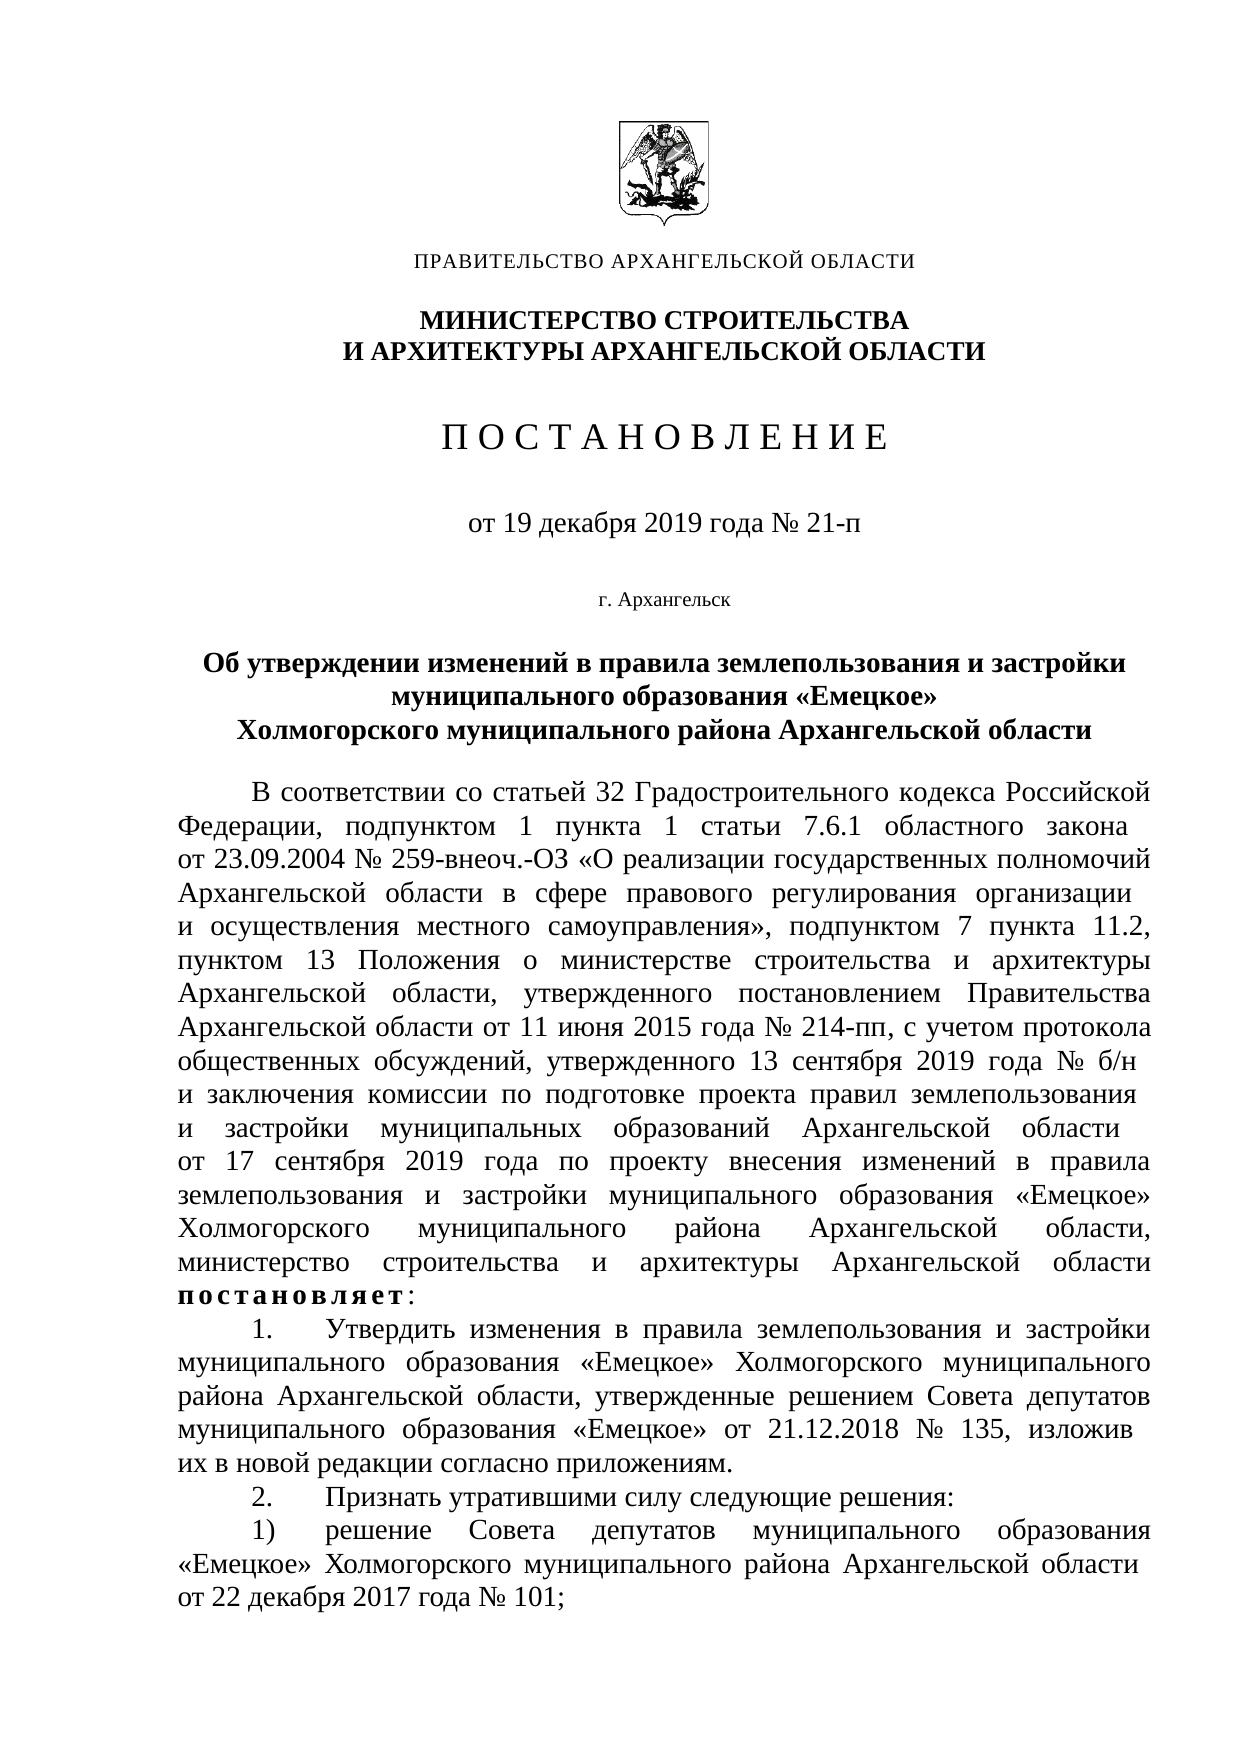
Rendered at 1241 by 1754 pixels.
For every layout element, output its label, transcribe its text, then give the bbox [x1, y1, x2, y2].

text П О С Т А Н О В Л Е Н И Е [177, 414, 1152, 457]
text ПРАВИТЕЛЬСТВО АРХАНГЕЛЬСКОЙ ОБЛАСТИ [177, 249, 1152, 273]
text от 19 декабря 2019 года № 21-п [177, 506, 1152, 539]
picture [616, 118, 713, 230]
text Об утверждении изменений в правила землепользования и застройки муниципального образования «Емецкое» [177, 645, 1152, 712]
text И АРХИТЕКТУРЫ АРХАНГЕЛЬСКОЙ ОБЛАСТИ [177, 335, 1152, 366]
list решение Совета депутатов муниципального образования «Емецкое» Холмогорского муниципального района Архангельской области от 22 декабря 2017 года № 101; [177, 1512, 1152, 1613]
text В соответствии со статьей 32 Градостроительного кодекса Российской Федерации, подпунктом 1 пункта 1 статьи 7.6.1 областного закона от 23.09.2004 № 259-внеоч.-ОЗ «О реализации государственных полномочий Архангельской области в сфере правового регулирования организации и осуществления местного самоуправления», подпунктом 7 пункта 11.2, пунктом 13 Положения о министерстве строительства и архитектуры Архангельской области, утвержденного постановлением Правительства Архангельской области от 11 июня 2015 года № 214-пп, с учетом протокола общественных обсуждений, утвержденного 13 сентября 2019 года № б/н и заключения комиссии по подготовке проекта правил землепользования и застройки муниципальных образований Архангельской области от 17 сентября 2019 года по проекту внесения изменений в правила землепользования и застройки муниципального образования «Емецкое» Холмогорского муниципального района Архангельской области, министерство строительства и архитектуры Архангельской области постановляет: [177, 774, 1152, 1311]
list Признать утратившими силу следующие решения: [177, 1479, 1152, 1512]
text г. Архангельск [177, 587, 1152, 611]
text Холмогорского муниципального района Архангельской области [177, 712, 1152, 746]
list Утвердить изменения в правила землепользования и застройки муниципального образования «Емецкое» Холмогорского муниципального района Архангельской области, утвержденные решением Совета депутатов муниципального образования «Емецкое» от 21.12.2018 № 135, изложив их в новой редакции согласно приложениям. [177, 1311, 1152, 1479]
text МИНИСТЕРСТВО СТРОИТЕЛЬСТВА [177, 304, 1152, 335]
